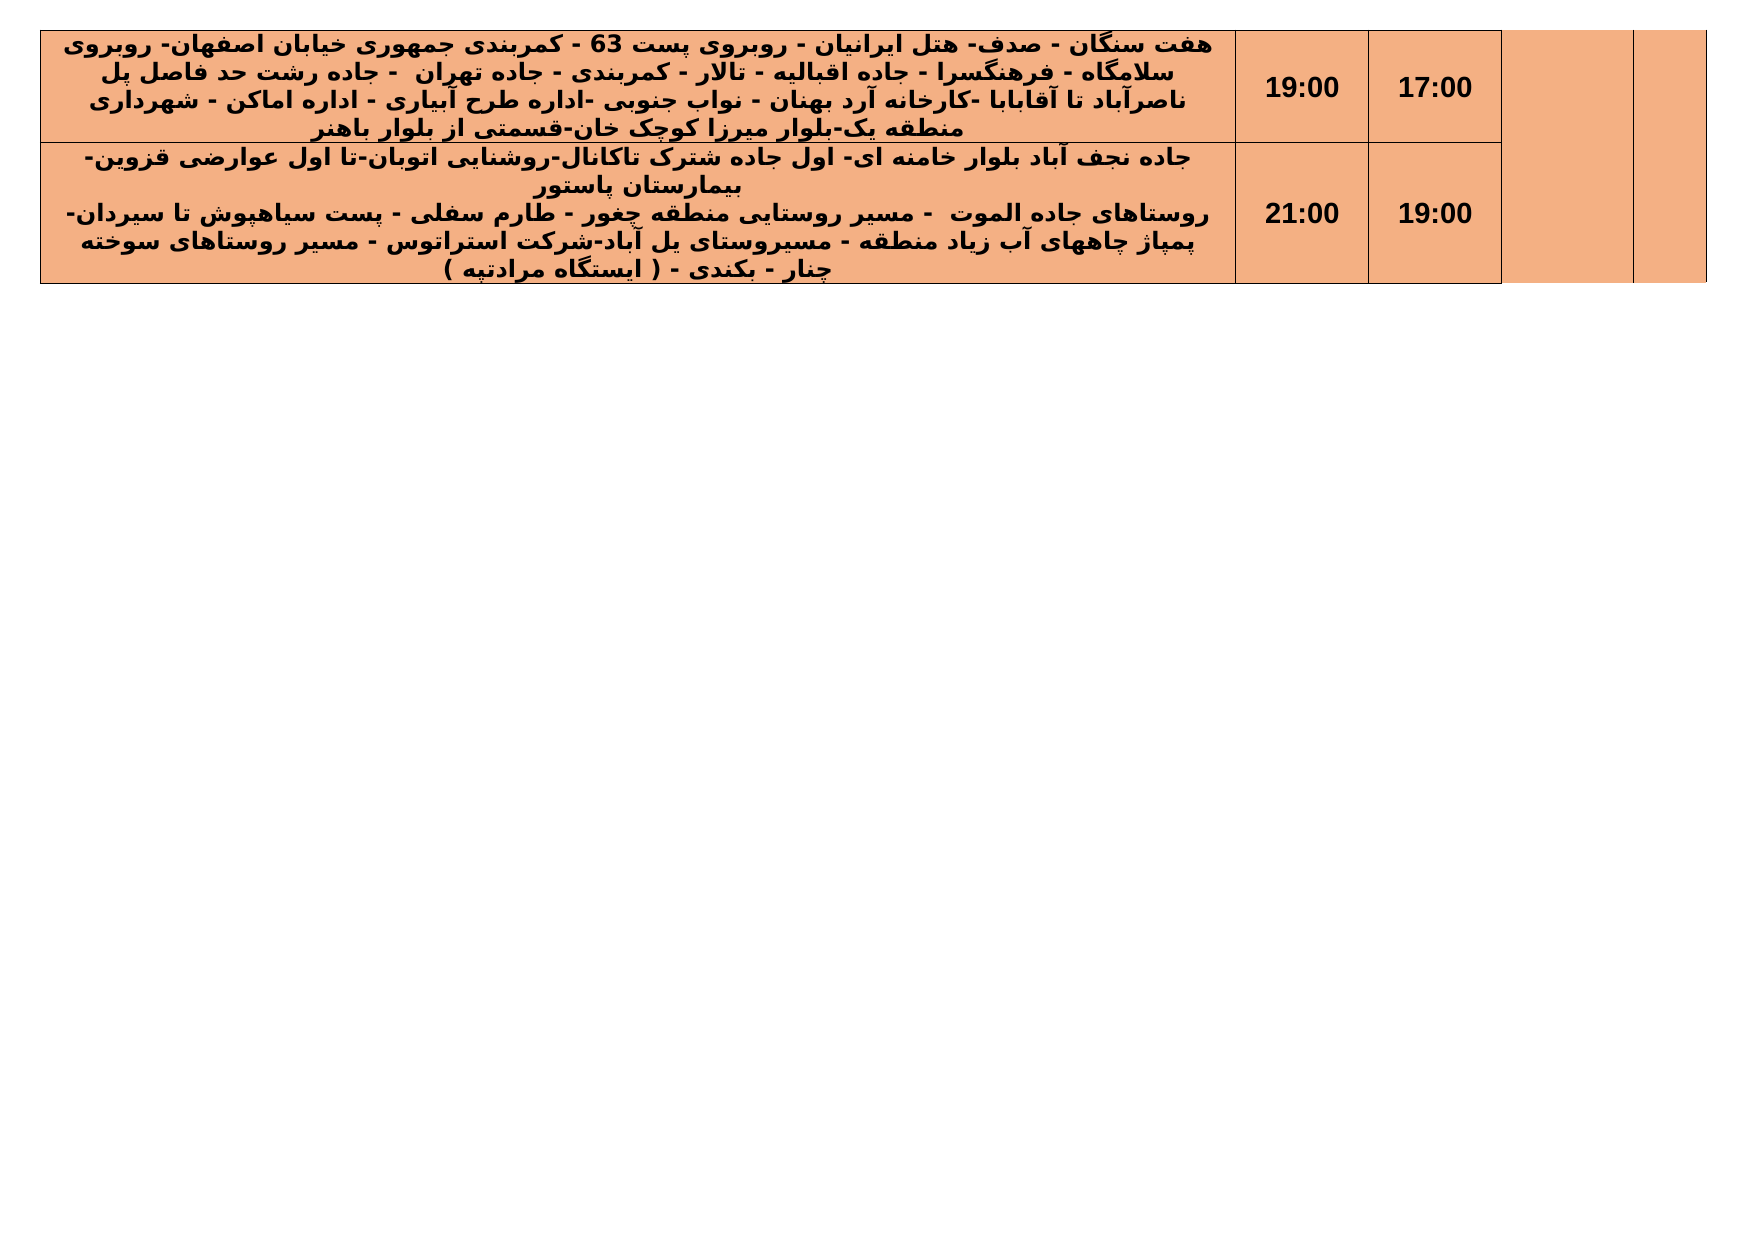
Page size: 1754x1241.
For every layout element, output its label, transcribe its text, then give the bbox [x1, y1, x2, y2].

table_cell 19:00 [1236, 31, 1368, 142]
table_cell 21:00 [1236, 143, 1368, 283]
table_cell 17:00 [1369, 31, 1501, 142]
table_cell 19:00 [1369, 143, 1501, 283]
table_cell هفت سنگان - صدف- هتل ایرانیان - روبروی پست 63 - کمربندی جمهوری خیابان اصفهان- روبروی سلامگاه - فرهنگسرا - جاده اقبالیه - تالار - کمربندی - جاده تهران - جاده رشت حد فاصل پل ناصرآباد تا آقابابا -کارخانه آرد بهنان - نواب جنوبی -اداره طرح آبیاری - اداره اماکن - شهرداری منطقه یک-بلوار میرزا کوچک خان-قسمتی از بلوار باهنر [41, 31, 1235, 142]
table_cell جاده نجف آباد بلوار خامنه ای- اول جاده شترک تاکانال-روشنایی اتوبان-تا اول عوارضی قزوین- بیمارستان پاستور روستاهای جاده الموت - مسیر روستایی منطقه چغور - طارم سفلی - پست سیاهپوش تا سیردان-پمپاژ چاههای آب زیاد منطقه - مسیروستای یل آباد-شرکت استراتوس - مسیر روستاهای سوخته چنار - بکندی - ( ایستگاه مرادتپه ) [41, 143, 1235, 283]
